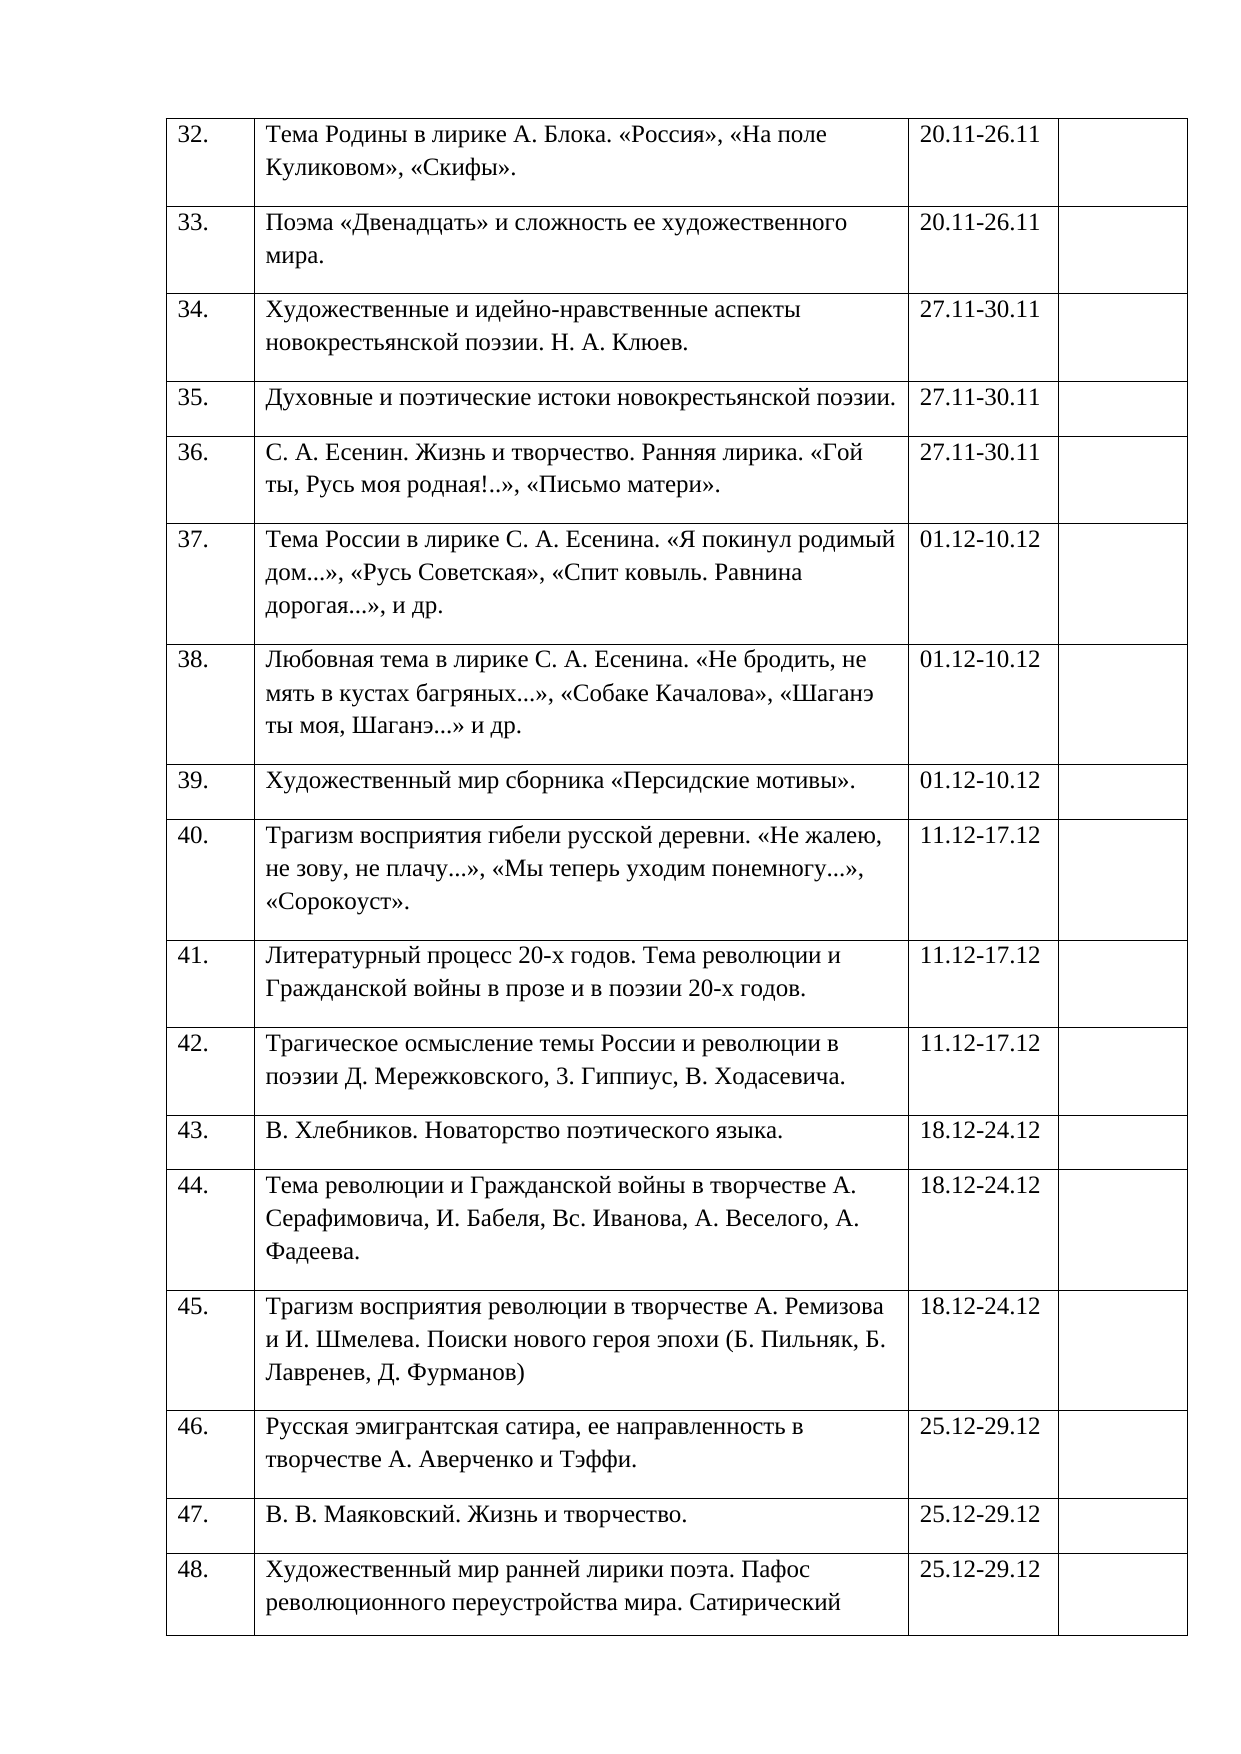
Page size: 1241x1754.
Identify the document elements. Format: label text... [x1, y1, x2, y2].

table_cell 27.11-30.11 [909, 437, 1058, 523]
table_cell 20.11-26.11 [909, 119, 1058, 206]
table_cell Русская эмигрантская сатира, ее направленность в творчестве А. Аверченко и Тэффи. [255, 1411, 908, 1498]
table_cell 45. [167, 1291, 254, 1410]
table_cell [1059, 765, 1187, 819]
table_cell [1059, 207, 1187, 293]
table_cell 18.12-24.12 [909, 1116, 1058, 1169]
table_cell 34. [167, 294, 254, 381]
table_cell [1059, 1291, 1187, 1410]
table_cell [1059, 1554, 1187, 1635]
table_cell Художественный мир сборника «Персидские мотивы». [255, 765, 908, 819]
table_cell 36. [167, 437, 254, 523]
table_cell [255, 1554, 908, 1635]
table_cell 43. [167, 1116, 254, 1169]
table_cell 11.12-17.12 [909, 1028, 1058, 1114]
table_cell [1059, 1170, 1187, 1290]
table_cell 18.12-24.12 [909, 1170, 1058, 1290]
table_cell Литературный процесс 20-х годов. Тема революции и Гражданской войны в прозе и в поэзии 20-х годов. [255, 941, 908, 1027]
table_cell 11.12-17.12 [909, 941, 1058, 1027]
table_cell 20.11-26.11 [909, 207, 1058, 293]
table_cell Трагизм восприятия гибели русской деревни. «Не жалею, не зову, не плачу...», «Мы теперь уходим понемногу...», «Сорокоуст». [255, 820, 908, 939]
table_cell [1059, 1411, 1187, 1498]
table_cell 11.12-17.12 [909, 820, 1058, 939]
table_cell [1059, 437, 1187, 523]
table_cell 33. [167, 207, 254, 293]
table_cell 40. [167, 820, 254, 939]
table_cell 32. [167, 119, 254, 206]
table_cell [1059, 382, 1187, 436]
table_cell 39. [167, 765, 254, 819]
table_cell 46. [167, 1411, 254, 1498]
table_cell 38. [167, 645, 254, 764]
table_cell 25.12-29.12 [909, 1554, 1058, 1635]
table_cell 25.12-29.12 [909, 1411, 1058, 1498]
table_cell 44. [167, 1170, 254, 1290]
table_cell Художественные и идейно-нравственные аспекты новокрестьянской поэзии. Н. А. Клюев. [255, 294, 908, 381]
table_cell [1059, 1116, 1187, 1169]
table_cell 42. [167, 1028, 254, 1114]
table_cell [1059, 1499, 1187, 1553]
table_cell 01.12-10.12 [909, 524, 1058, 643]
table_cell [1059, 820, 1187, 939]
table_cell 01.12-10.12 [909, 765, 1058, 819]
table_cell Поэма «Двенадцать» и сложность ее художественного мира. [255, 207, 908, 293]
table_cell 35. [167, 382, 254, 436]
table_cell 47. [167, 1499, 254, 1553]
table_cell Любовная тема в лирике С. А. Есенина. «Не бродить, не мять в кустах багряных...», «Собаке Качалова», «Шаганэ ты моя, Шаганэ...» и др. [255, 645, 908, 764]
table_cell 48. [167, 1554, 254, 1635]
table_cell 01.12-10.12 [909, 645, 1058, 764]
table_cell Тема Родины в лирике А. Блока. «Россия», «На поле Куликовом», «Скифы». [255, 119, 908, 206]
table_cell С. А. Есенин. Жизнь и творчество. Ранняя лирика. «Гой ты, Русь моя родная!..», «Письмо матери». [255, 437, 908, 523]
table_cell [1059, 941, 1187, 1027]
table_cell 27.11-30.11 [909, 294, 1058, 381]
table_cell 27.11-30.11 [909, 382, 1058, 436]
table_cell 41. [167, 941, 254, 1027]
table_cell 18.12-24.12 [909, 1291, 1058, 1410]
table_cell [1059, 119, 1187, 206]
table_cell В. В. Маяковский. Жизнь и творчество. [255, 1499, 908, 1553]
table_cell [1059, 1028, 1187, 1114]
table_cell Трагизм восприятия революции в творчестве А. Ремизова и И. Шмелева. Поиски нового героя эпохи (Б. Пильняк, Б. Лавренев, Д. Фурманов) [255, 1291, 908, 1410]
table_cell Духовные и поэтические истоки новокрестьянской поэзии. [255, 382, 908, 436]
table_cell Тема России в лирике С. А. Есенина. «Я покинул родимый дом...», «Русь Советская», «Спит ковыль. Равнина дорогая...», и др. [255, 524, 908, 643]
table_cell 25.12-29.12 [909, 1499, 1058, 1553]
table_cell [1059, 294, 1187, 381]
table_cell 37. [167, 524, 254, 643]
table_cell Трагическое осмысление темы России и революции в поэзии Д. Мережковского, 3. Гиппиус, В. Ходасевича. [255, 1028, 908, 1114]
table_cell [1059, 524, 1187, 643]
table_cell [1059, 645, 1187, 764]
table_cell В. Хлебников. Новаторство поэтического языка. [255, 1116, 908, 1169]
table_cell Тема революции и Гражданской войны в творчестве А. Серафимовича, И. Бабеля, Вс. Иванова, А. Веселого, А. Фадеева. [255, 1170, 908, 1290]
